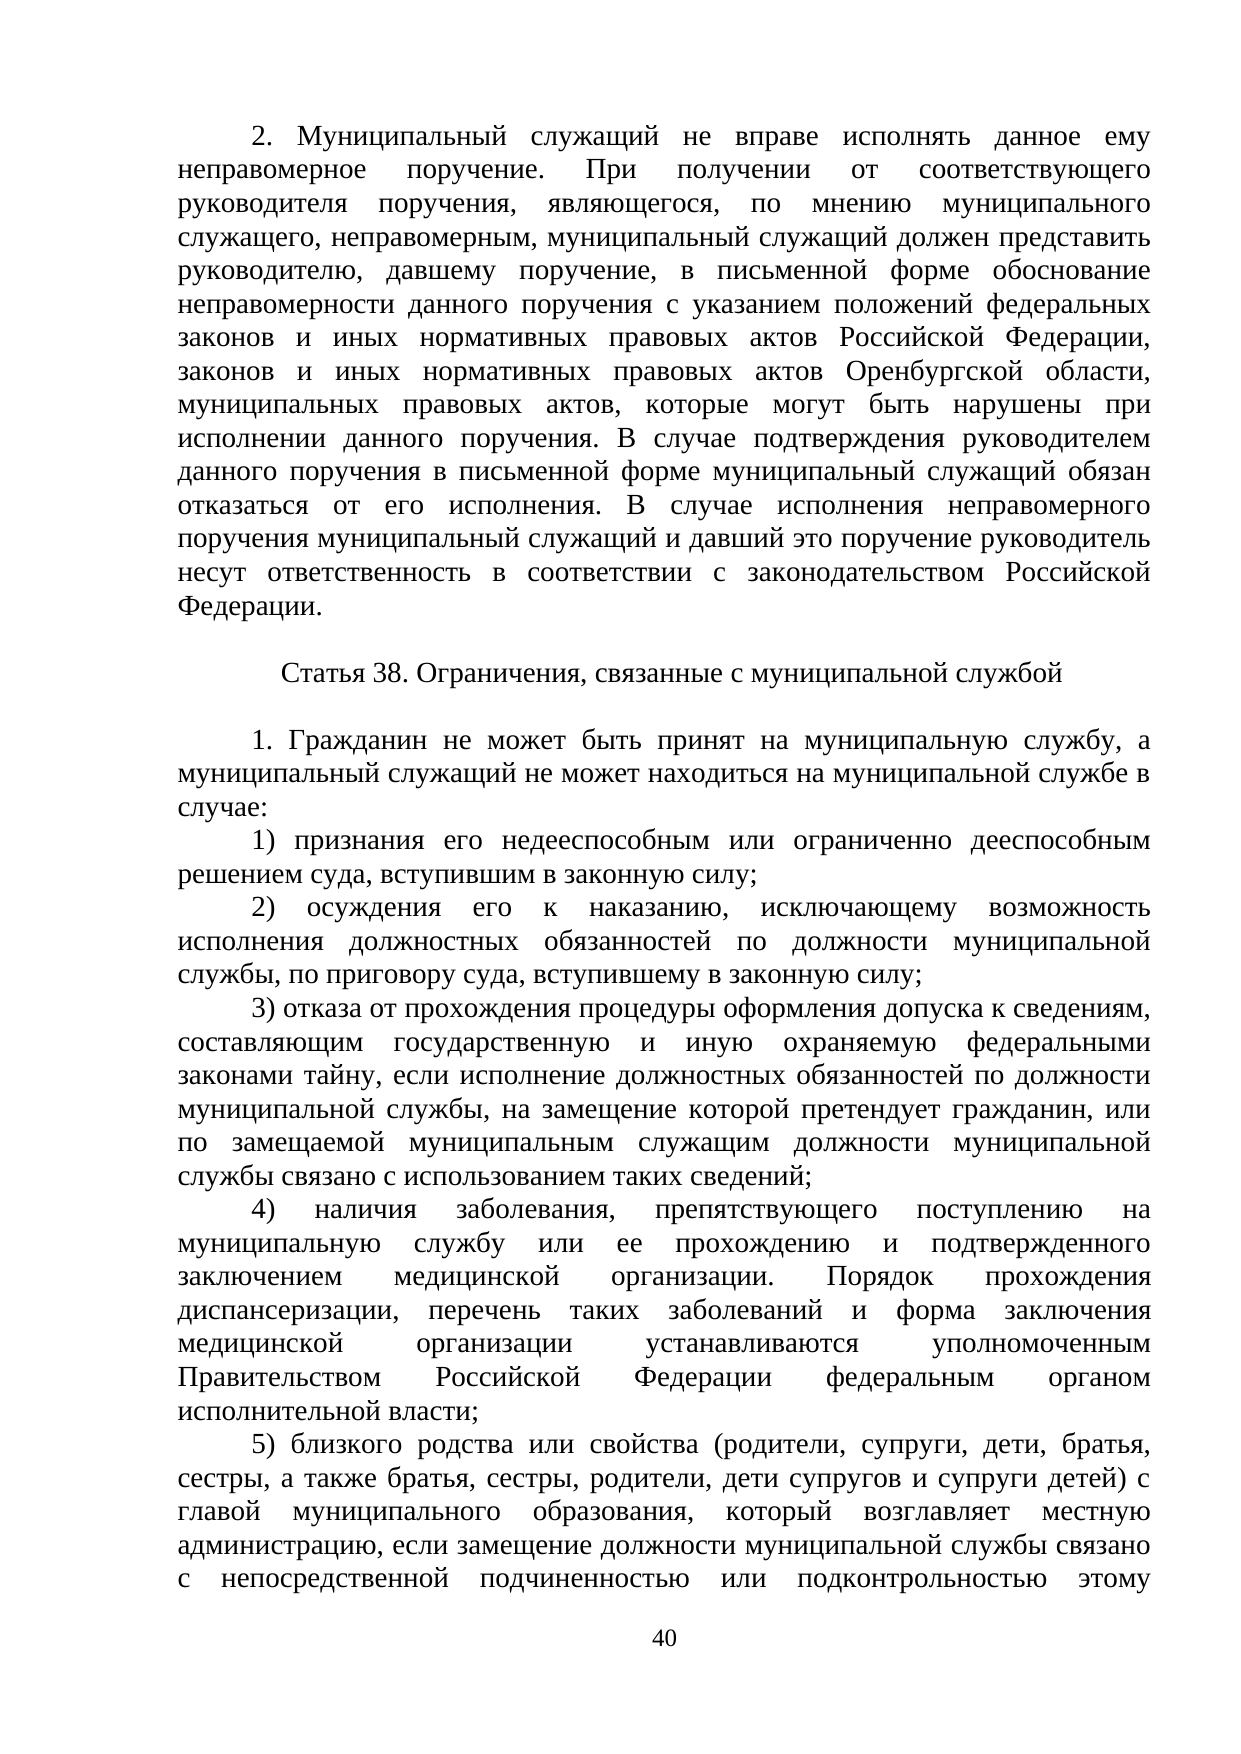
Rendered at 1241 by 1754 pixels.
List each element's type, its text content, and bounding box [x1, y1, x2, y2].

text 1) признания его недееспособным или ограниченно дееспособным решением суда, вступившим в законную силу; [177, 822, 1152, 889]
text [177, 1426, 1152, 1594]
text 2) осуждения его к наказанию, исключающему возможность исполнения должностных обязанностей по должности муниципальной службы, по приговору суда, вступившему в законную силу; [177, 889, 1152, 990]
text 4) наличия заболевания, препятствующего поступлению на муниципальную службу или ее прохождению и подтвержденного заключением медицинской организации. Порядок прохождения диспансеризации, перечень таких заболеваний и форма заключения медицинской организации устанавливаются уполномоченным Правительством Российской Федерации федеральным органом исполнительной власти; [177, 1191, 1152, 1426]
text 3) отказа от прохождения процедуры оформления допуска к сведениям, составляющим государственную и иную охраняемую федеральными законами тайну, если исполнение должностных обязанностей по должности муниципальной службы, на замещение которой претендует гражданин, или по замещаемой муниципальным служащим должности муниципальной службы связано с использованием таких сведений; [177, 990, 1152, 1191]
text Статья 38. Ограничения, связанные с муниципальной службой [207, 655, 1152, 688]
text 1. Гражданин не может быть принят на муниципальную службу, а муниципальный служащий не может находиться на муниципальной службе в случае: [177, 722, 1152, 822]
text 2. Муниципальный служащий не вправе исполнять данное ему неправомерное поручение. При получении от соответствующего руководителя поручения, являющегося, по мнению муниципального служащего, неправомерным, муниципальный служащий должен представить руководителю, давшему поручение, в письменной форме обоснование неправомерности данного поручения с указанием положений федеральных законов и иных нормативных правовых актов Российской Федерации, законов и иных нормативных правовых актов Оренбургской области, муниципальных правовых актов, которые могут быть нарушены при исполнении данного поручения. В случае подтверждения руководителем данного поручения в письменной форме муниципальный служащий обязан отказаться от его исполнения. В случае исполнения неправомерного поручения муниципальный служащий и давший это поручение руководитель несут ответственность в соответствии с законодательством Российской Федерации. [177, 118, 1152, 621]
